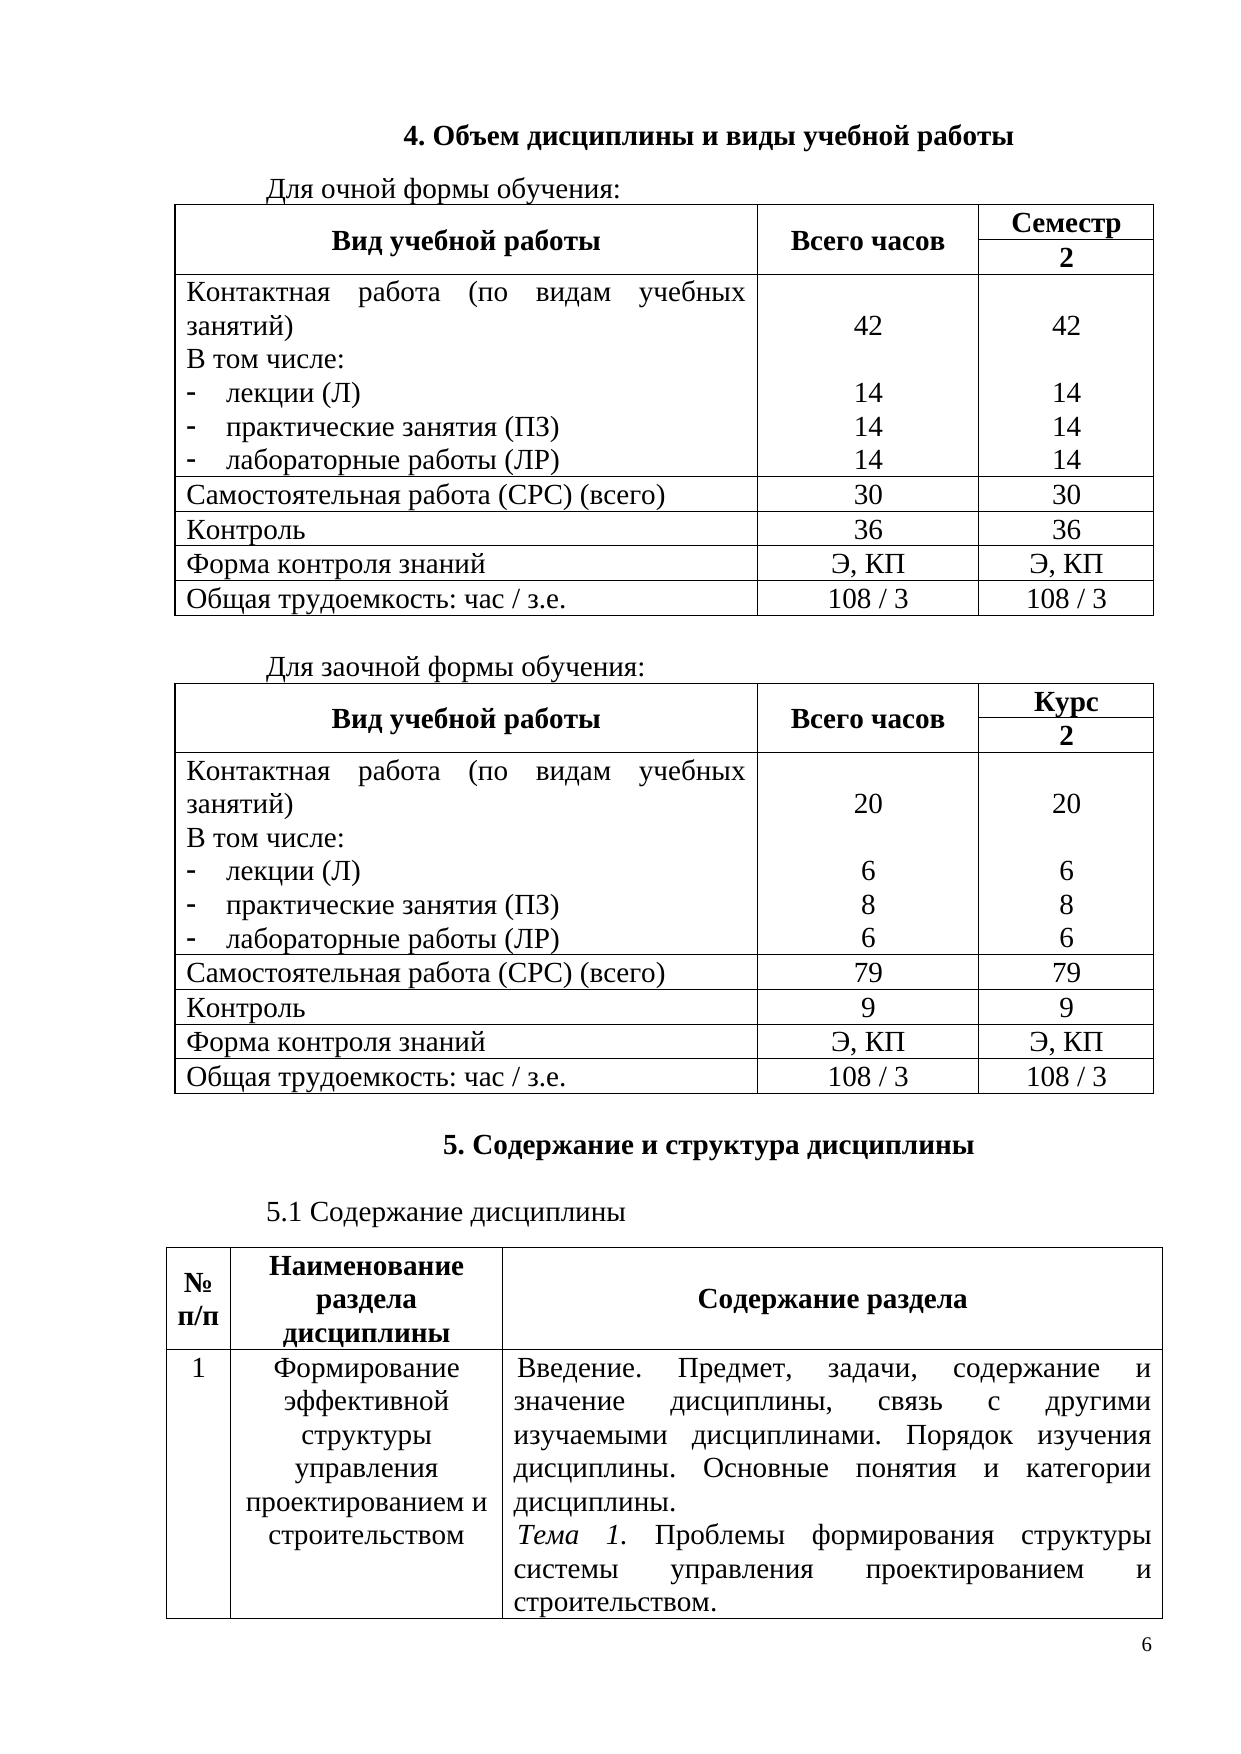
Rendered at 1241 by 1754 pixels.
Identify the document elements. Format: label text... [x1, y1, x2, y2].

table_cell 20 6 8 6 [979, 753, 1153, 954]
table_cell 42 14 14 14 [979, 275, 1153, 476]
table_cell Э, КП [758, 1025, 978, 1058]
table_cell 9 [758, 990, 978, 1023]
table_cell 1 [167, 1350, 230, 1618]
text 5.1 Содержание дисциплины [177, 1194, 1152, 1228]
table_cell Контроль [176, 512, 757, 545]
table_cell 108 / 3 [758, 581, 978, 614]
table_header Всего часов [758, 205, 978, 273]
table_header № п/п [167, 1248, 230, 1349]
table_cell Самостоятельная работа (СРС) (всего) [176, 955, 757, 989]
table_cell 30 [979, 477, 1153, 511]
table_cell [503, 1350, 1162, 1618]
table_cell 9 [979, 990, 1153, 1023]
table_header Вид учебной работы [176, 684, 757, 752]
table_cell 36 [758, 512, 978, 545]
table_cell Общая трудоемкость: час / з.е. [176, 1059, 757, 1093]
text 5. Содержание и структура дисциплины [177, 1127, 1152, 1161]
table_cell Общая трудоемкость: час / з.е. [176, 581, 757, 614]
table_cell Контактная работа (по видам учебных занятий) В том числе: лекции (Л) практические занятия (ПЗ) лабораторные работы (ЛР) [176, 753, 757, 954]
table_cell 36 [979, 512, 1153, 545]
table_header Семестр [979, 205, 1153, 239]
table_cell Э, КП [979, 1025, 1153, 1058]
table_cell Контроль [176, 990, 757, 1023]
table_cell 30 [758, 477, 978, 511]
table_header Вид учебной работы [176, 205, 757, 273]
table_cell 108 / 3 [758, 1059, 978, 1093]
table_cell 2 [979, 718, 1153, 752]
table_cell 79 [979, 955, 1153, 989]
table_header Наименование раздела дисциплины [231, 1248, 502, 1349]
table_cell 108 / 3 [979, 581, 1153, 614]
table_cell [231, 1350, 502, 1618]
table_cell Форма контроля знаний [176, 1025, 757, 1058]
table_cell 108 / 3 [979, 1059, 1153, 1093]
text 4. Объем дисциплины и виды учебной работы [177, 118, 1152, 152]
table_cell 20 6 8 6 [758, 753, 978, 954]
table_header Всего часов [758, 684, 978, 752]
table_cell Э, КП [758, 546, 978, 580]
table_cell 2 [979, 240, 1153, 273]
table_header Курс [979, 684, 1153, 717]
table_cell Форма контроля знаний [176, 546, 757, 580]
table_cell Э, КП [979, 546, 1153, 580]
table_cell Самостоятельная работа (СРС) (всего) [176, 477, 757, 511]
table_cell 79 [758, 955, 978, 989]
table_cell 42 14 14 14 [758, 275, 978, 476]
text Для заочной формы обучения: [177, 649, 1152, 683]
table_cell Контактная работа (по видам учебных занятий) В том числе: лекции (Л) практические занятия (ПЗ) лабораторные работы (ЛР) [176, 275, 757, 476]
table_header Содержание раздела [503, 1248, 1162, 1349]
text Для очной формы обучения: [177, 171, 1152, 204]
